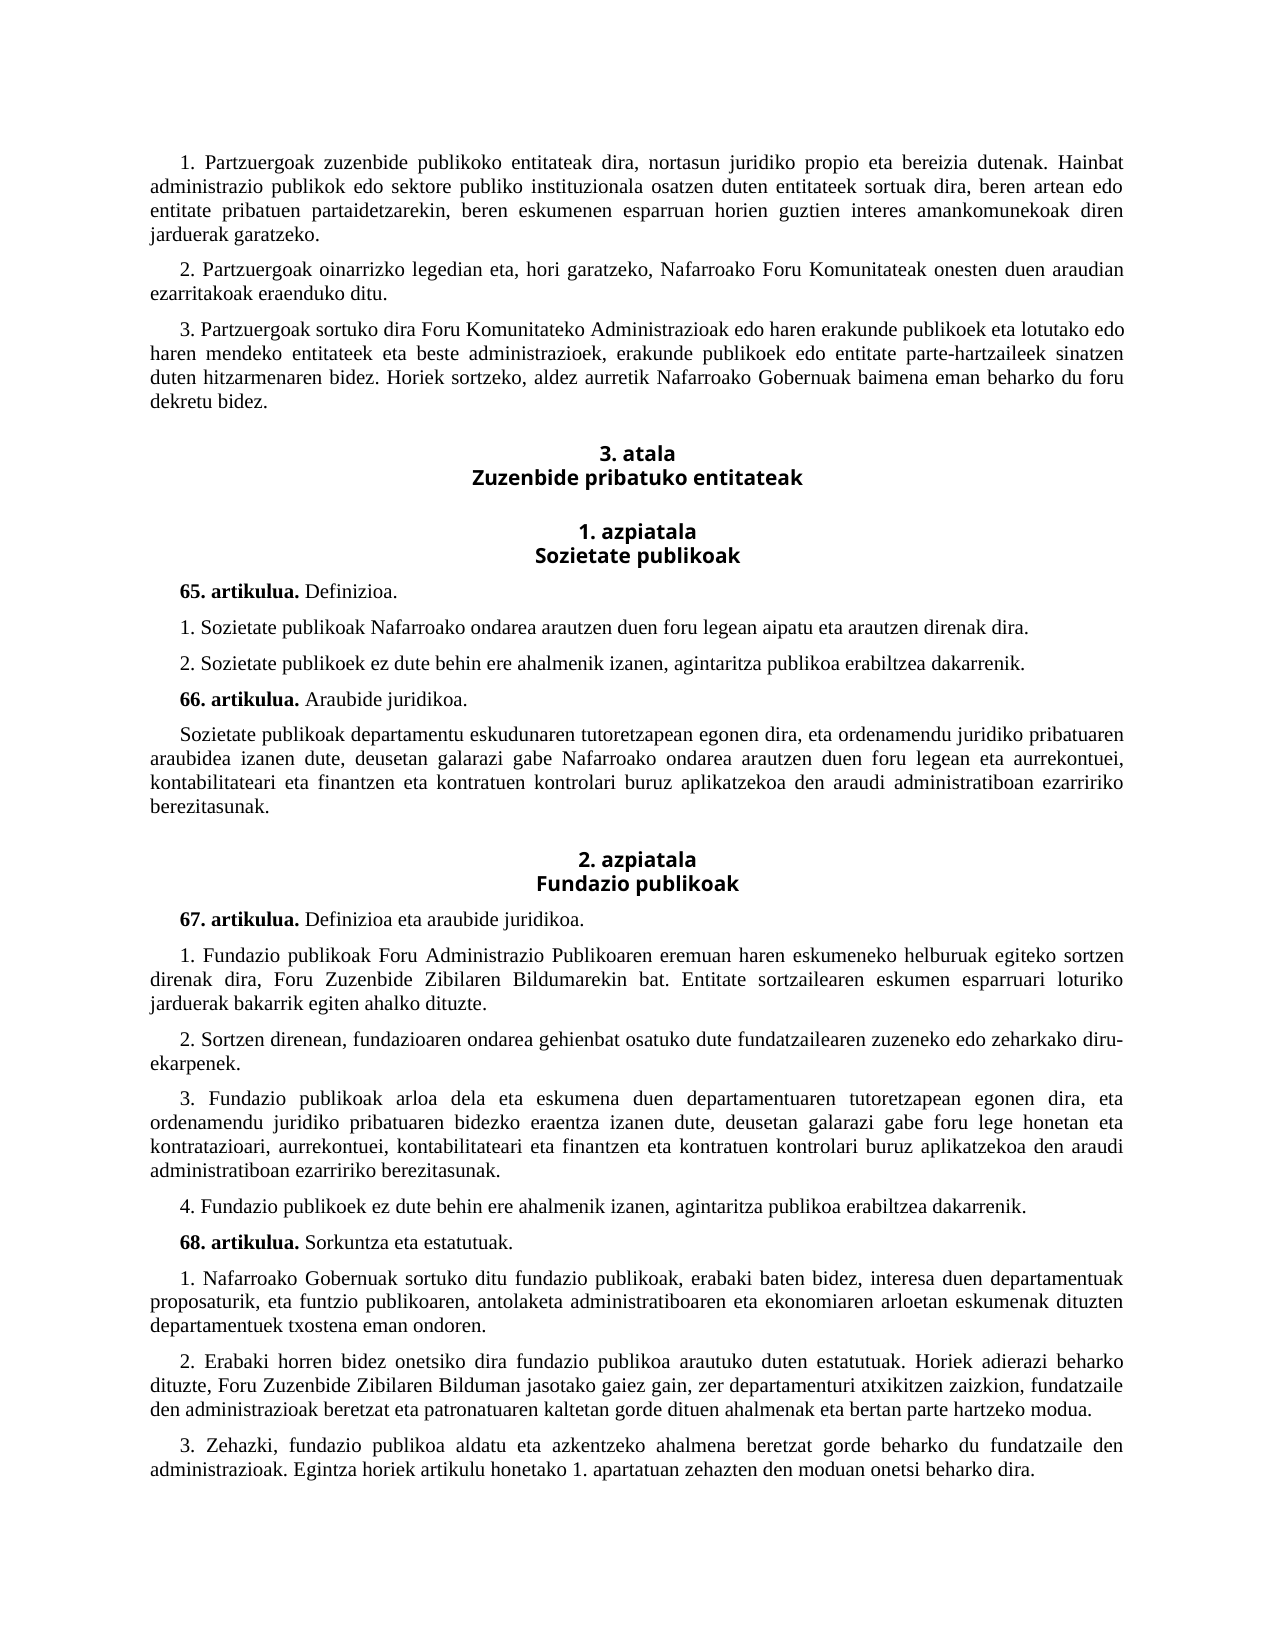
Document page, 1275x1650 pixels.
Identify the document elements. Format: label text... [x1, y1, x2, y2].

text 1. Fundazio publikoak Foru Administrazio Publikoaren eremuan haren eskumeneko helburuak egiteko sortzen direnak dira, Foru Zuzenbide Zibilaren Bildumarekin bat. Entitate sortzailearen eskumen esparruari loturiko jarduerak bakarrik egiten ahalko dituzte. [150, 943, 1125, 1015]
text 66. artikulua. Araubide juridikoa. [150, 687, 1125, 711]
text 65. artikulua. Definizioa. [150, 580, 1125, 604]
text 1. Nafarroako Gobernuak sortuko ditu fundazio publikoak, erabaki baten bidez, interesa duen departamentuak proposaturik, eta funtzio publikoaren, antolaketa administratiboaren eta ekonomiaren arloetan eskumenak dituzten departamentuek txostena eman ondoren. [150, 1266, 1125, 1338]
text 1. Sozietate publikoak Nafarroako ondarea arautzen duen foru legean aipatu eta arautzen direnak dira. [150, 615, 1125, 639]
text 3. Zehazki, fundazio publikoa aldatu eta azkentzeko ahalmena beretzat gorde beharko du fundatzaile den administrazioak. Egintza horiek artikulu honetako 1. apartatuan zehazten den moduan onetsi beharko dira. [150, 1433, 1125, 1481]
text 2. azpiatala Fundazio publikoak [150, 848, 1125, 896]
text Sozietate publikoak departamentu eskudunaren tutoretzapean egonen dira, eta ordenamendu juridiko pribatuaren araubidea izanen dute, deusetan galarazi gabe Nafarroako ondarea arautzen duen foru legean eta aurrekontuei, kontabilitateari eta finantzen eta kontratuen kontrolari buruz aplikatzekoa den araudi administratiboan ezarririko berezitasunak. [150, 723, 1125, 818]
text 3. Partzuergoak sortuko dira Foru Komunitateko Administrazioak edo haren erakunde publikoek eta lotutako edo haren mendeko entitateek eta beste administrazioek, erakunde publikoek edo entitate parte-hartzaileek sinatzen duten hitzarmenaren bidez. Horiek sortzeko, aldez aurretik Nafarroako Gobernuak baimena eman beharko du foru dekretu bidez. [150, 317, 1125, 413]
text 3. Fundazio publikoak arloa dela eta eskumena duen departamentuaren tutoretzapean egonen dira, eta ordenamendu juridiko pribatuaren bidezko eraentza izanen dute, deusetan galarazi gabe foru lege honetan eta kontratazioari, aurrekontuei, kontabilitateari eta finantzen eta kontratuen kontrolari buruz aplikatzekoa den araudi administratiboan ezarririko berezitasunak. [150, 1087, 1125, 1182]
text 68. artikulua. Sorkuntza eta estatutuak. [150, 1230, 1125, 1254]
text 67. artikulua. Definizioa eta araubide juridikoa. [150, 908, 1125, 932]
text 2. Sortzen direnean, fundazioaren ondarea gehienbat osatuko dute fundatzailearen zuzeneko edo zeharkako diru-ekarpenek. [150, 1027, 1125, 1075]
text 1. Partzuergoak zuzenbide publikoko entitateak dira, nortasun juridiko propio eta bereizia dutenak. Hainbat administrazio publikok edo sektore publiko instituzionala osatzen duten entitateek sortuak dira, beren artean edo entitate pribatuen partaidetzarekin, beren eskumenen esparruan horien guztien interes amankomunekoak diren jarduerak garatzeko. [150, 150, 1125, 246]
text 2. Partzuergoak oinarrizko legedian eta, hori garatzeko, Nafarroako Foru Komunitateak onesten duen araudian ezarritakoak eraenduko ditu. [150, 258, 1125, 306]
text 3. atala Zuzenbide pribatuko entitateak [150, 443, 1125, 491]
text 2. Erabaki horren bidez onetsiko dira fundazio publikoa arautuko duten estatutuak. Horiek adierazi beharko dituzte, Foru Zuzenbide Zibilaren Bilduman jasotako gaiez gain, zer departamenturi atxikitzen zaizkion, fundatzaile den administrazioak beretzat eta patronatuaren kaltetan gorde dituen ahalmenak eta bertan parte hartzeko modua. [150, 1349, 1125, 1421]
text 4. Fundazio publikoek ez dute behin ere ahalmenik izanen, agintaritza publikoa erabiltzea dakarrenik. [150, 1194, 1125, 1218]
text 1. azpiatala Sozietate publikoak [150, 520, 1125, 568]
text 2. Sozietate publikoek ez dute behin ere ahalmenik izanen, agintaritza publikoa erabiltzea dakarrenik. [150, 651, 1125, 675]
